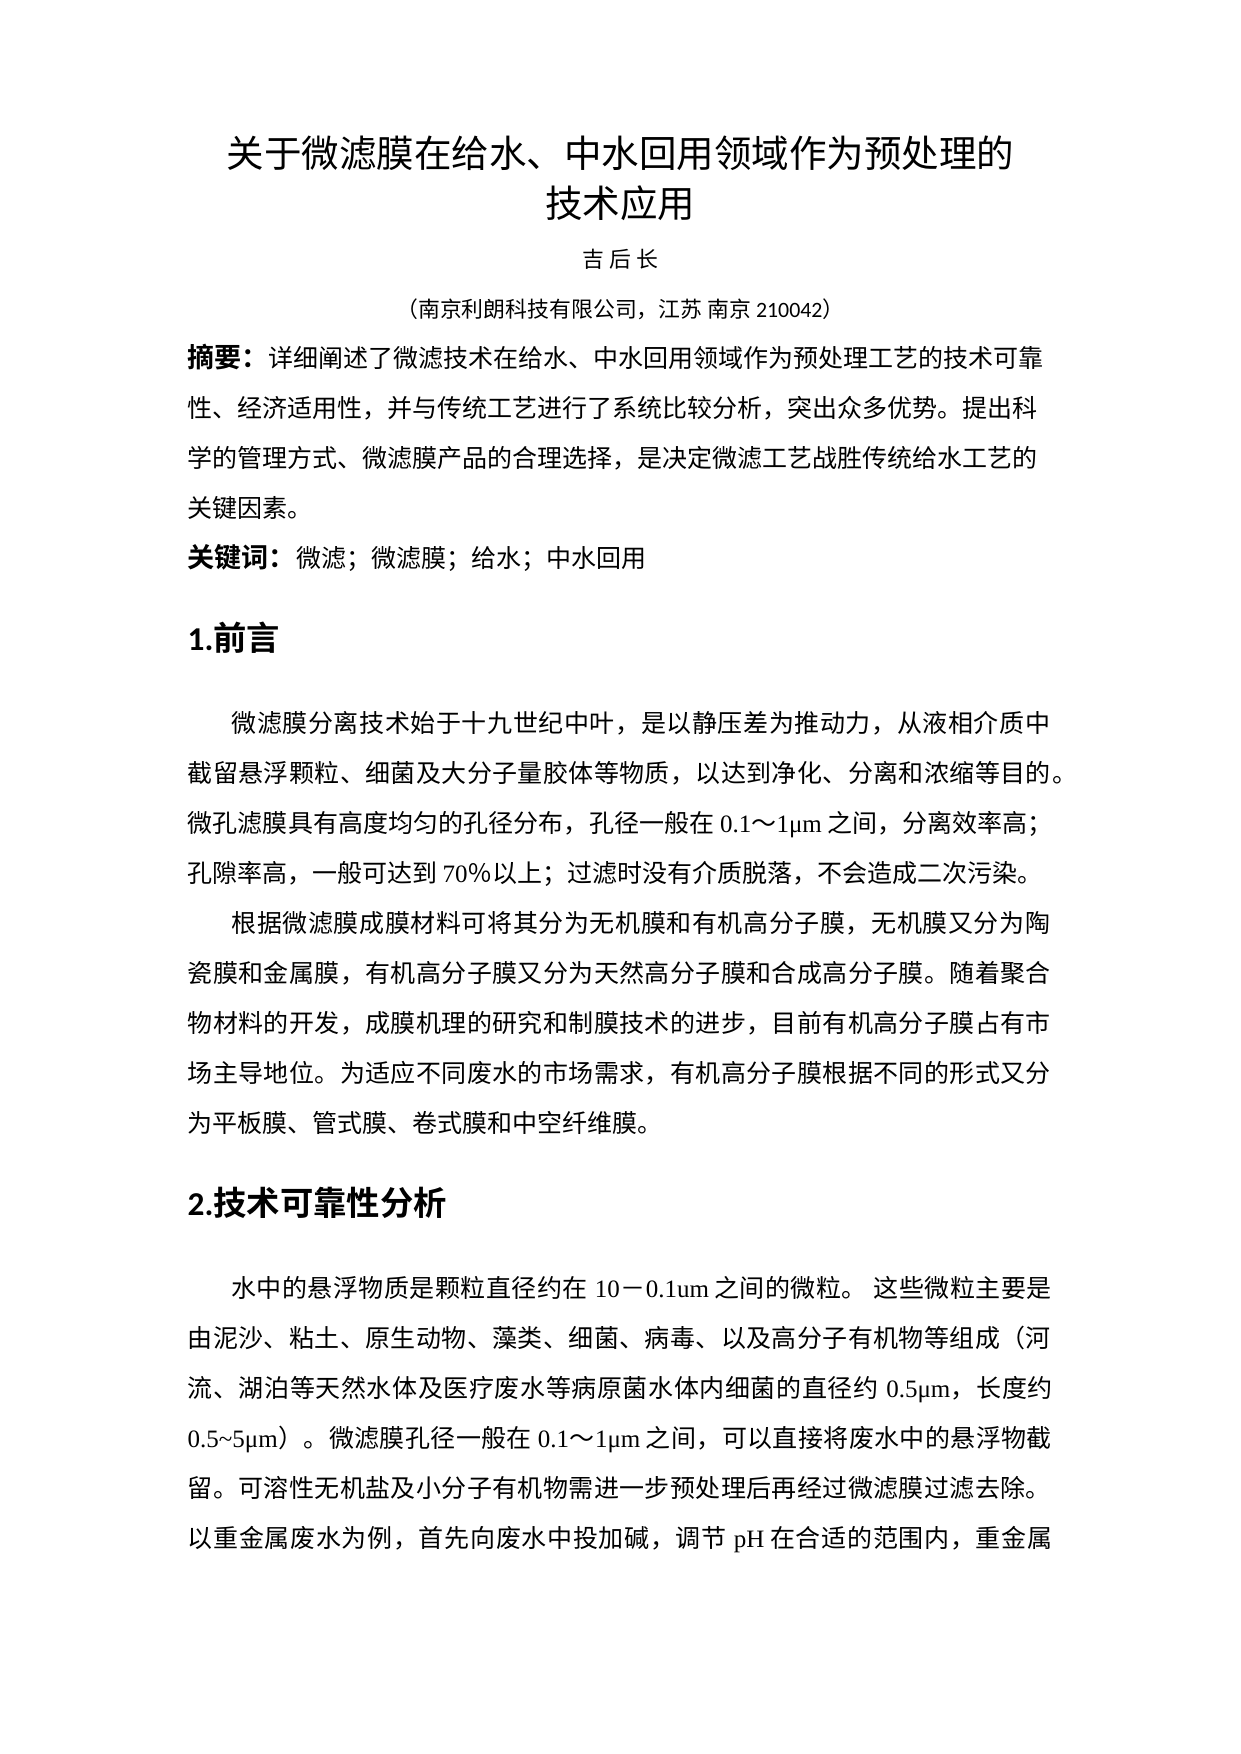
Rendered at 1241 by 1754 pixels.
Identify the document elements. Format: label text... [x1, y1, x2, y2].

subtitle 1.前言 [187, 610, 1053, 660]
text 技术应用 [187, 178, 1053, 228]
text 关于微滤膜在给水、中水回用领域作为预处理的 [187, 128, 1053, 178]
text （南京利朗科技有限公司，江苏 南京 210042） [187, 278, 1053, 328]
text 微滤膜分离技术始于十九世纪中叶，是以静压差为推动力，从液相介质中截留悬浮颗粒、细菌及大分子量胶体等物质，以达到净化、分离和浓缩等目的。微孔滤膜具有高度均匀的孔径分布，孔径一般在0.1～1μm之间，分离效率高；孔隙率高，一般可达到70％以上；过滤时没有介质脱落，不会造成二次污染。 [187, 693, 1053, 893]
text 根据微滤膜成膜材料可将其分为无机膜和有机高分子膜，无机膜又分为陶瓷膜和金属膜，有机高分子膜又分为天然高分子膜和合成高分子膜。随着聚合物材料的开发，成膜机理的研究和制膜技术的进步，目前有机高分子膜占有市场主导地位。为适应不同废水的市场需求，有机高分子膜根据不同的形式又分为平板膜、管式膜、卷式膜和中空纤维膜。 [187, 893, 1053, 1143]
text 关键词：微滤；微滤膜；给水；中水回用 [187, 528, 1053, 578]
text 摘要：详细阐述了微滤技术在给水、中水回用领域作为预处理工艺的技术可靠性、经济适用性，并与传统工艺进行了系统比较分析，突出众多优势。提出科学的管理方式、微滤膜产品的合理选择，是决定微滤工艺战胜传统给水工艺的关键因素。 [187, 328, 1053, 528]
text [187, 1258, 1053, 1558]
subtitle 2.技术可靠性分析 [187, 1175, 1053, 1225]
text 吉 后 长 [187, 228, 1053, 278]
